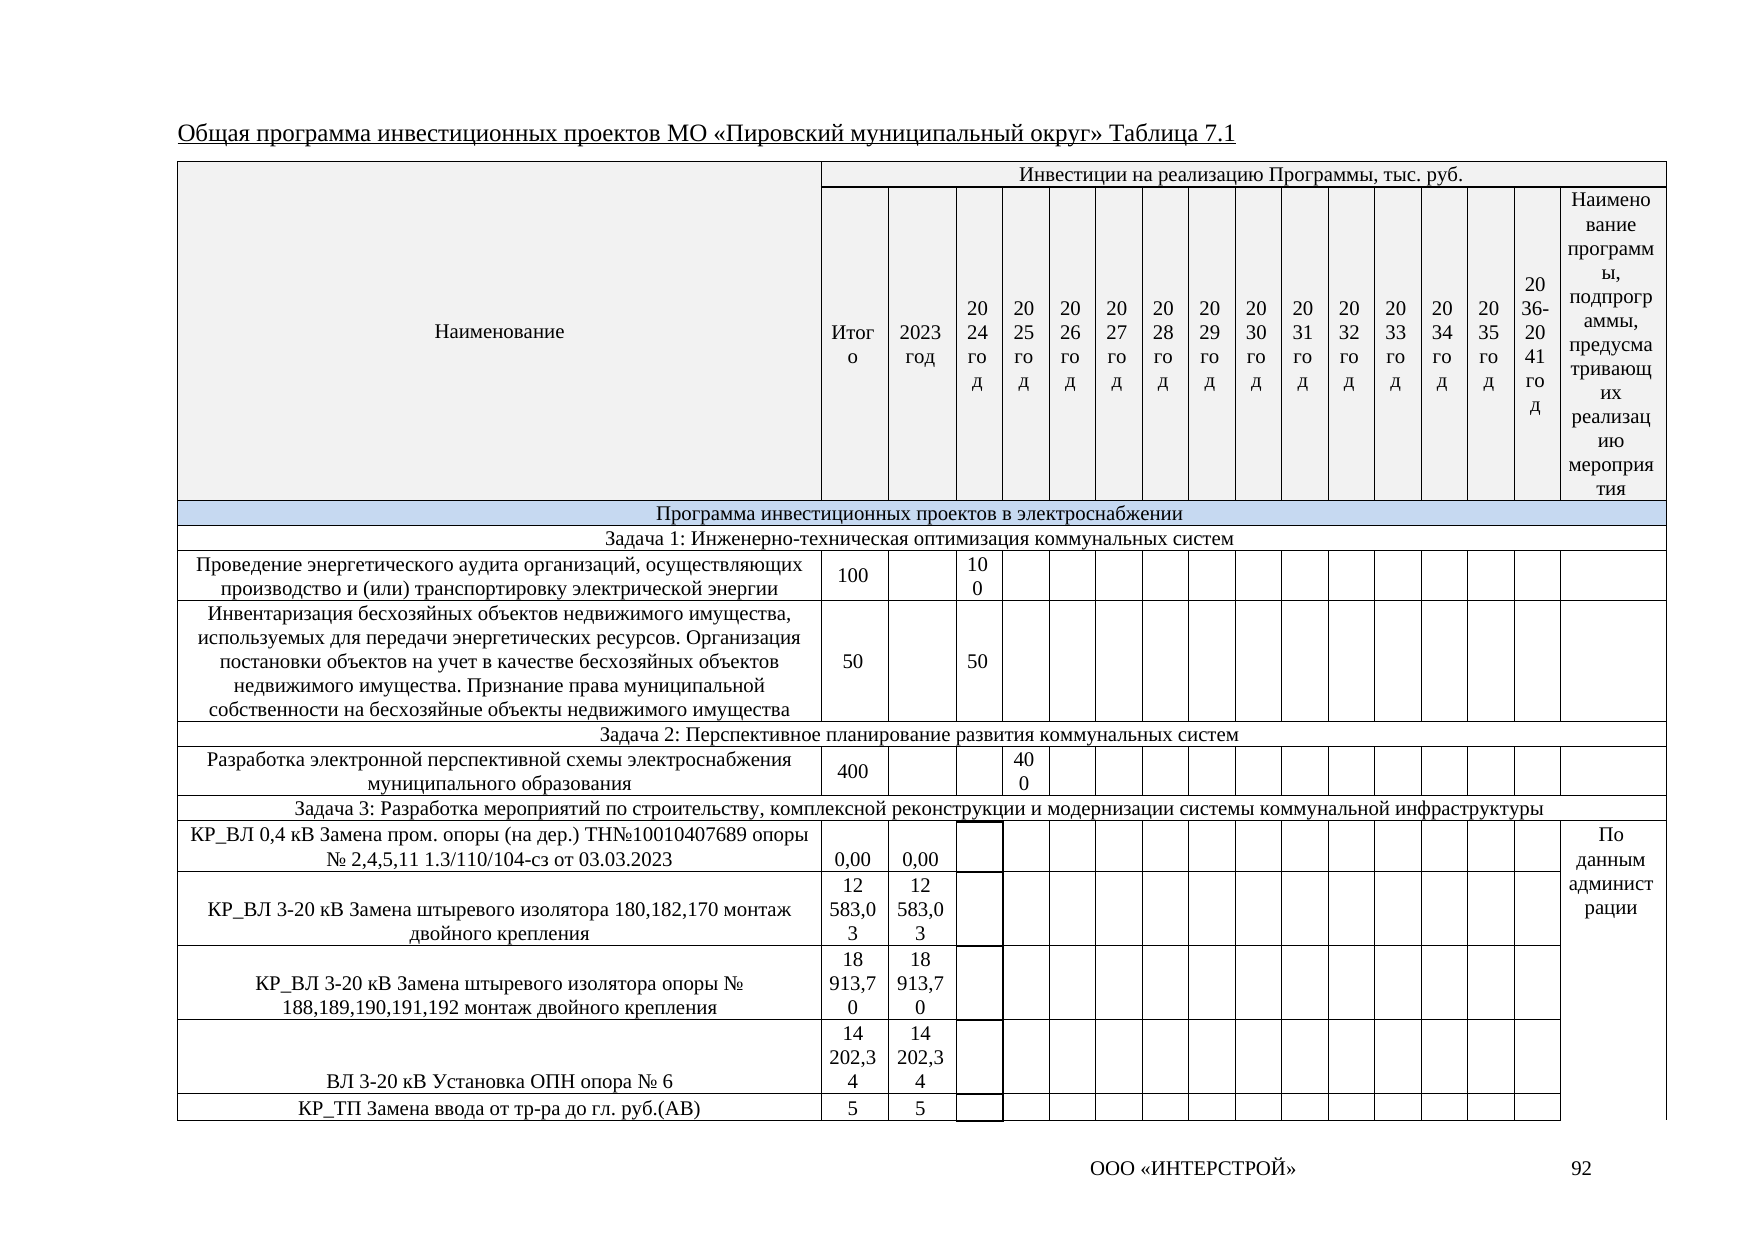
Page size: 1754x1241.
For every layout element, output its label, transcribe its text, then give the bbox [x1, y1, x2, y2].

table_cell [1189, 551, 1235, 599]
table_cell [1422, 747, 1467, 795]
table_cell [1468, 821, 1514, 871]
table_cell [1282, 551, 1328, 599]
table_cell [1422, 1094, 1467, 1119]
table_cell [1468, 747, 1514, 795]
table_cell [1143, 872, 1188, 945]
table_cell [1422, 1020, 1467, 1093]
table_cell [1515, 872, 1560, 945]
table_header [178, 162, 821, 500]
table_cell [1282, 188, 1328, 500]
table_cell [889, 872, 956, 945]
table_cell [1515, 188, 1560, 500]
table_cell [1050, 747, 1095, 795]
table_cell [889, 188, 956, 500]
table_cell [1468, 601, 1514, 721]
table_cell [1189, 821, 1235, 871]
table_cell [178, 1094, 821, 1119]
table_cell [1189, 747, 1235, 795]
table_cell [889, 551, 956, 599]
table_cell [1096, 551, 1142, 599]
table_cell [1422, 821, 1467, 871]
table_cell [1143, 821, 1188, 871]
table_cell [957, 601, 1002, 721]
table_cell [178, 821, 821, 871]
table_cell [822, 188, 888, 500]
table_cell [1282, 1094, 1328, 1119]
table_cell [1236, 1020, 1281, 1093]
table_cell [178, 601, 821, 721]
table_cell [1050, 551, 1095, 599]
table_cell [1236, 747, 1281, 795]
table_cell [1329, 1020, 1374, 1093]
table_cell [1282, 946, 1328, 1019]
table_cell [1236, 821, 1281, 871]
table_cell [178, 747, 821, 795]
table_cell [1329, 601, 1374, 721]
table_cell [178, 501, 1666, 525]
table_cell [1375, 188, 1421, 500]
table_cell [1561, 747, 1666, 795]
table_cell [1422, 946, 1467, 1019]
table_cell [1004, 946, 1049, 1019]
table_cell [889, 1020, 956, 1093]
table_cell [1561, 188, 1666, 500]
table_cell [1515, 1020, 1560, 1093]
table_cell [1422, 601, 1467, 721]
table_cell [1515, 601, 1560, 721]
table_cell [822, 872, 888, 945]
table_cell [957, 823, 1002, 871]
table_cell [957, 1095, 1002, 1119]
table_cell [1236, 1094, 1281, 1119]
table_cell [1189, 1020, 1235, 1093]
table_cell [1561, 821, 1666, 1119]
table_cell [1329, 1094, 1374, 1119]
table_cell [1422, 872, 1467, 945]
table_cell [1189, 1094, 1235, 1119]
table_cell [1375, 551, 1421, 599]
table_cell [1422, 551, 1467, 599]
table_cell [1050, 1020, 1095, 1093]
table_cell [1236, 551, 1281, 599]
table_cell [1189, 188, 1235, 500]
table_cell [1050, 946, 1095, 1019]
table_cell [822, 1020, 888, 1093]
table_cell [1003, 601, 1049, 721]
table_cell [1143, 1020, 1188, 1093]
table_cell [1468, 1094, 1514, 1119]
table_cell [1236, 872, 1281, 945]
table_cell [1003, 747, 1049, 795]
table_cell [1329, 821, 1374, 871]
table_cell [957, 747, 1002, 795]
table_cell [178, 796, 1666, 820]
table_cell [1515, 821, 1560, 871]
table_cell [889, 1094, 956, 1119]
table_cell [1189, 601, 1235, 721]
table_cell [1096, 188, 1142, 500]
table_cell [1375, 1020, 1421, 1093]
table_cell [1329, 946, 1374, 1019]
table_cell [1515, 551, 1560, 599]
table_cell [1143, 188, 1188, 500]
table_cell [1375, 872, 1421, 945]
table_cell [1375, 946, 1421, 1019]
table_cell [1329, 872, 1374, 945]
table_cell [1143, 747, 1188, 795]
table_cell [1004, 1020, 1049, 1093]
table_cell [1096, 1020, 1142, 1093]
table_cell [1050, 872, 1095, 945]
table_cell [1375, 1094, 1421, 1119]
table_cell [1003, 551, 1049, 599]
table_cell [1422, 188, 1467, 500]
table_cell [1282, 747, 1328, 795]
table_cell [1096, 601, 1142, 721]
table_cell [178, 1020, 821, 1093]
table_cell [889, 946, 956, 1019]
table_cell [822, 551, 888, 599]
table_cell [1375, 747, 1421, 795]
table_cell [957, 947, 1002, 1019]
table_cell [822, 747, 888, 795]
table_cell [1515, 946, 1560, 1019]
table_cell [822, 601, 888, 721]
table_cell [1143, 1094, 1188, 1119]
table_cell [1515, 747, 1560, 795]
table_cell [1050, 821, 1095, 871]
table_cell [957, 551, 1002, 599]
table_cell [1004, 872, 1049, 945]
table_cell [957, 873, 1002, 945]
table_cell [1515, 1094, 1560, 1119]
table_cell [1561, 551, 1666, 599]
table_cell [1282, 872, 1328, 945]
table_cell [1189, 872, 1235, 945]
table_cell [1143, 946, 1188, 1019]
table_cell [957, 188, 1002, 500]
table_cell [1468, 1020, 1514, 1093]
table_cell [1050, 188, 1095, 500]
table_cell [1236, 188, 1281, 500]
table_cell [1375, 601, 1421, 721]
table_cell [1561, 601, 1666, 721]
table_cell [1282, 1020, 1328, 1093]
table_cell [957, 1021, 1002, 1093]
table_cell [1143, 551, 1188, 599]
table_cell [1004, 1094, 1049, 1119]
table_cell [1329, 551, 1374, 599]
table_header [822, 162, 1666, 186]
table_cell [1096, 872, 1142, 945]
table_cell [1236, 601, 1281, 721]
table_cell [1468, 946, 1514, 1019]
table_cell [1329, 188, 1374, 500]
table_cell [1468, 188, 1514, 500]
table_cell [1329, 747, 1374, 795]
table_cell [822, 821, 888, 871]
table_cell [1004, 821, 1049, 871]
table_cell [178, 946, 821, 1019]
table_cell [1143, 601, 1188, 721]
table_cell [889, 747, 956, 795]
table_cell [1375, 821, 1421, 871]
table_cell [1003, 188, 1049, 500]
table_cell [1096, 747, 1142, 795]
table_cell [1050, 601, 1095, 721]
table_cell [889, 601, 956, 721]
text Общая программа инвестиционных проектов МО «Пировский муниципальный округ» Таблица 7.1 [177, 118, 1665, 147]
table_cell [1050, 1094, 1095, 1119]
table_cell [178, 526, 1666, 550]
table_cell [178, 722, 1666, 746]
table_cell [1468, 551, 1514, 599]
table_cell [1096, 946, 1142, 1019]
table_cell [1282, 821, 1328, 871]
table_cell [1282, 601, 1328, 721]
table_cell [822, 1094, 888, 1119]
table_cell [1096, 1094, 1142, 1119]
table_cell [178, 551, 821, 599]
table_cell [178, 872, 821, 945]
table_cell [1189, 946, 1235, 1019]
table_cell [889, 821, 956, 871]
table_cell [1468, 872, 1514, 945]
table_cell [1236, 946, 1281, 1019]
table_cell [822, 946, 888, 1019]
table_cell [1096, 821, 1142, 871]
